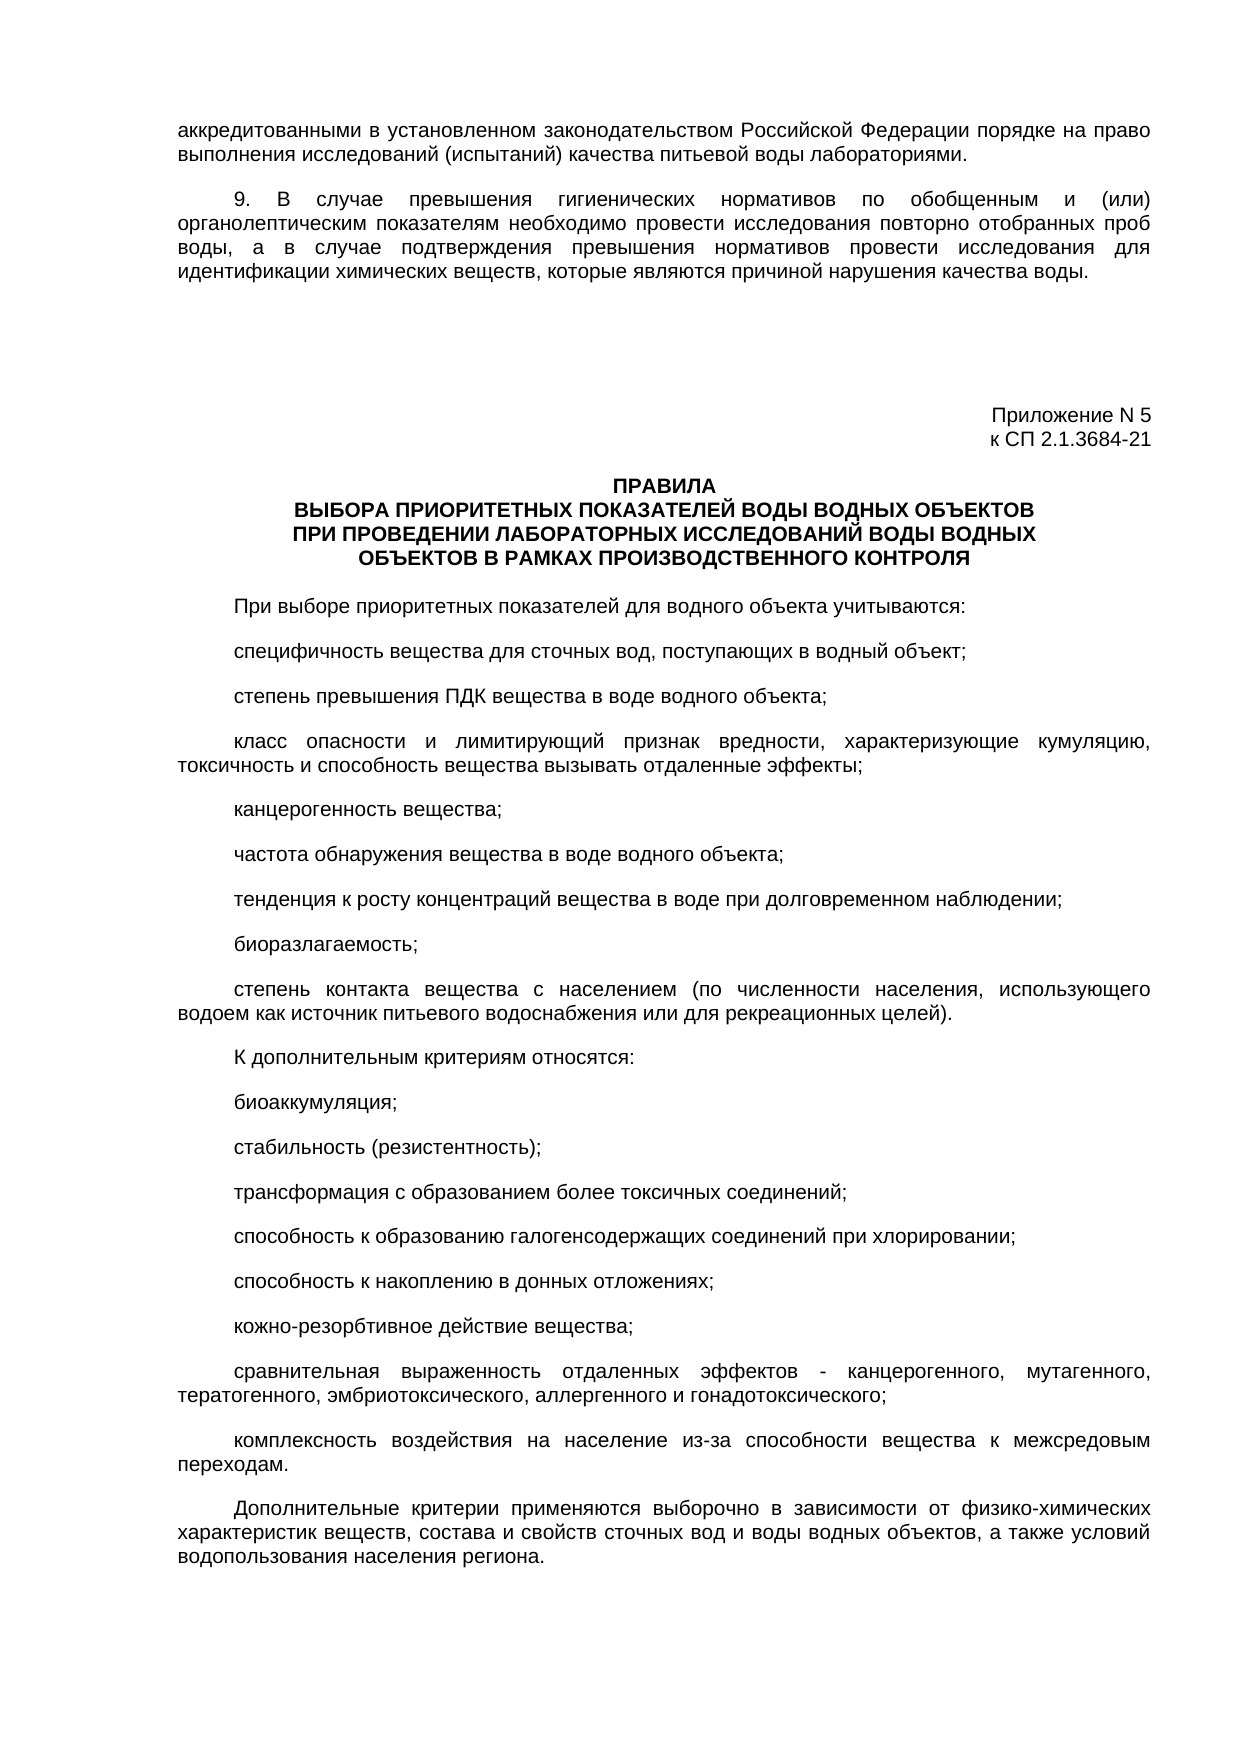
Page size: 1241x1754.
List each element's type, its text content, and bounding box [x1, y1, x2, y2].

text способность к накоплению в донных отложениях; [177, 1269, 1152, 1293]
text степень контакта вещества с населением (по численности населения, использующего водоем как источник питьевого водоснабжения или для рекреационных целей). [177, 976, 1152, 1024]
text к СП 2.1.3684-21 [177, 426, 1152, 450]
text При выборе приоритетных показателей для водного объекта учитываются: [177, 594, 1152, 618]
text комплексность воздействия на население из-за способности вещества к межсредовым переходам. [177, 1427, 1152, 1475]
text К дополнительным критериям относятся: [177, 1045, 1152, 1069]
text способность к образованию галогенсодержащих соединений при хлорировании; [177, 1224, 1152, 1248]
title ПРИ ПРОВЕДЕНИИ ЛАБОРАТОРНЫХ ИССЛЕДОВАНИЙ ВОДЫ ВОДНЫХ [177, 522, 1152, 546]
text 9. В случае превышения гигиенических нормативов по обобщенным и (или) органолептическим показателям необходимо провести исследования повторно отобранных проб воды, а в случае подтверждения превышения нормативов провести исследования для идентификации химических веществ, которые являются причиной нарушения качества воды. [177, 187, 1152, 283]
text Дополнительные критерии применяются выборочно в зависимости от физико-химических характеристик веществ, состава и свойств сточных вод и воды водных объектов, а также условий водопользования населения региона. [177, 1496, 1152, 1568]
text степень превышения ПДК вещества в воде водного объекта; [177, 684, 1152, 708]
text кожно-резорбтивное действие вещества; [177, 1314, 1152, 1338]
text биоразлагаемость; [177, 932, 1152, 956]
text биоаккумуляция; [177, 1090, 1152, 1114]
text сравнительная выраженность отдаленных эффектов - канцерогенного, мутагенного, тератогенного, эмбриотоксического, аллергенного и гонадотоксического; [177, 1359, 1152, 1407]
text Приложение N 5 [177, 402, 1152, 426]
title ВЫБОРА ПРИОРИТЕТНЫХ ПОКАЗАТЕЛЕЙ ВОДЫ ВОДНЫХ ОБЪЕКТОВ [177, 498, 1152, 522]
title ПРАВИЛА [177, 474, 1152, 498]
text трансформация с образованием более токсичных соединений; [177, 1179, 1152, 1203]
text стабильность (резистентность); [177, 1135, 1152, 1159]
text специфичность вещества для сточных вод, поступающих в водный объект; [177, 639, 1152, 663]
text частота обнаружения вещества в воде водного объекта; [177, 842, 1152, 866]
text класс опасности и лимитирующий признак вредности, характеризующие кумуляцию, токсичность и способность вещества вызывать отдаленные эффекты; [177, 728, 1152, 776]
text канцерогенность вещества; [177, 797, 1152, 821]
title ОБЪЕКТОВ В РАМКАХ ПРОИЗВОДСТВЕННОГО КОНТРОЛЯ [177, 546, 1152, 570]
text тенденция к росту концентраций вещества в воде при долговременном наблюдении; [177, 887, 1152, 911]
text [177, 118, 1152, 166]
